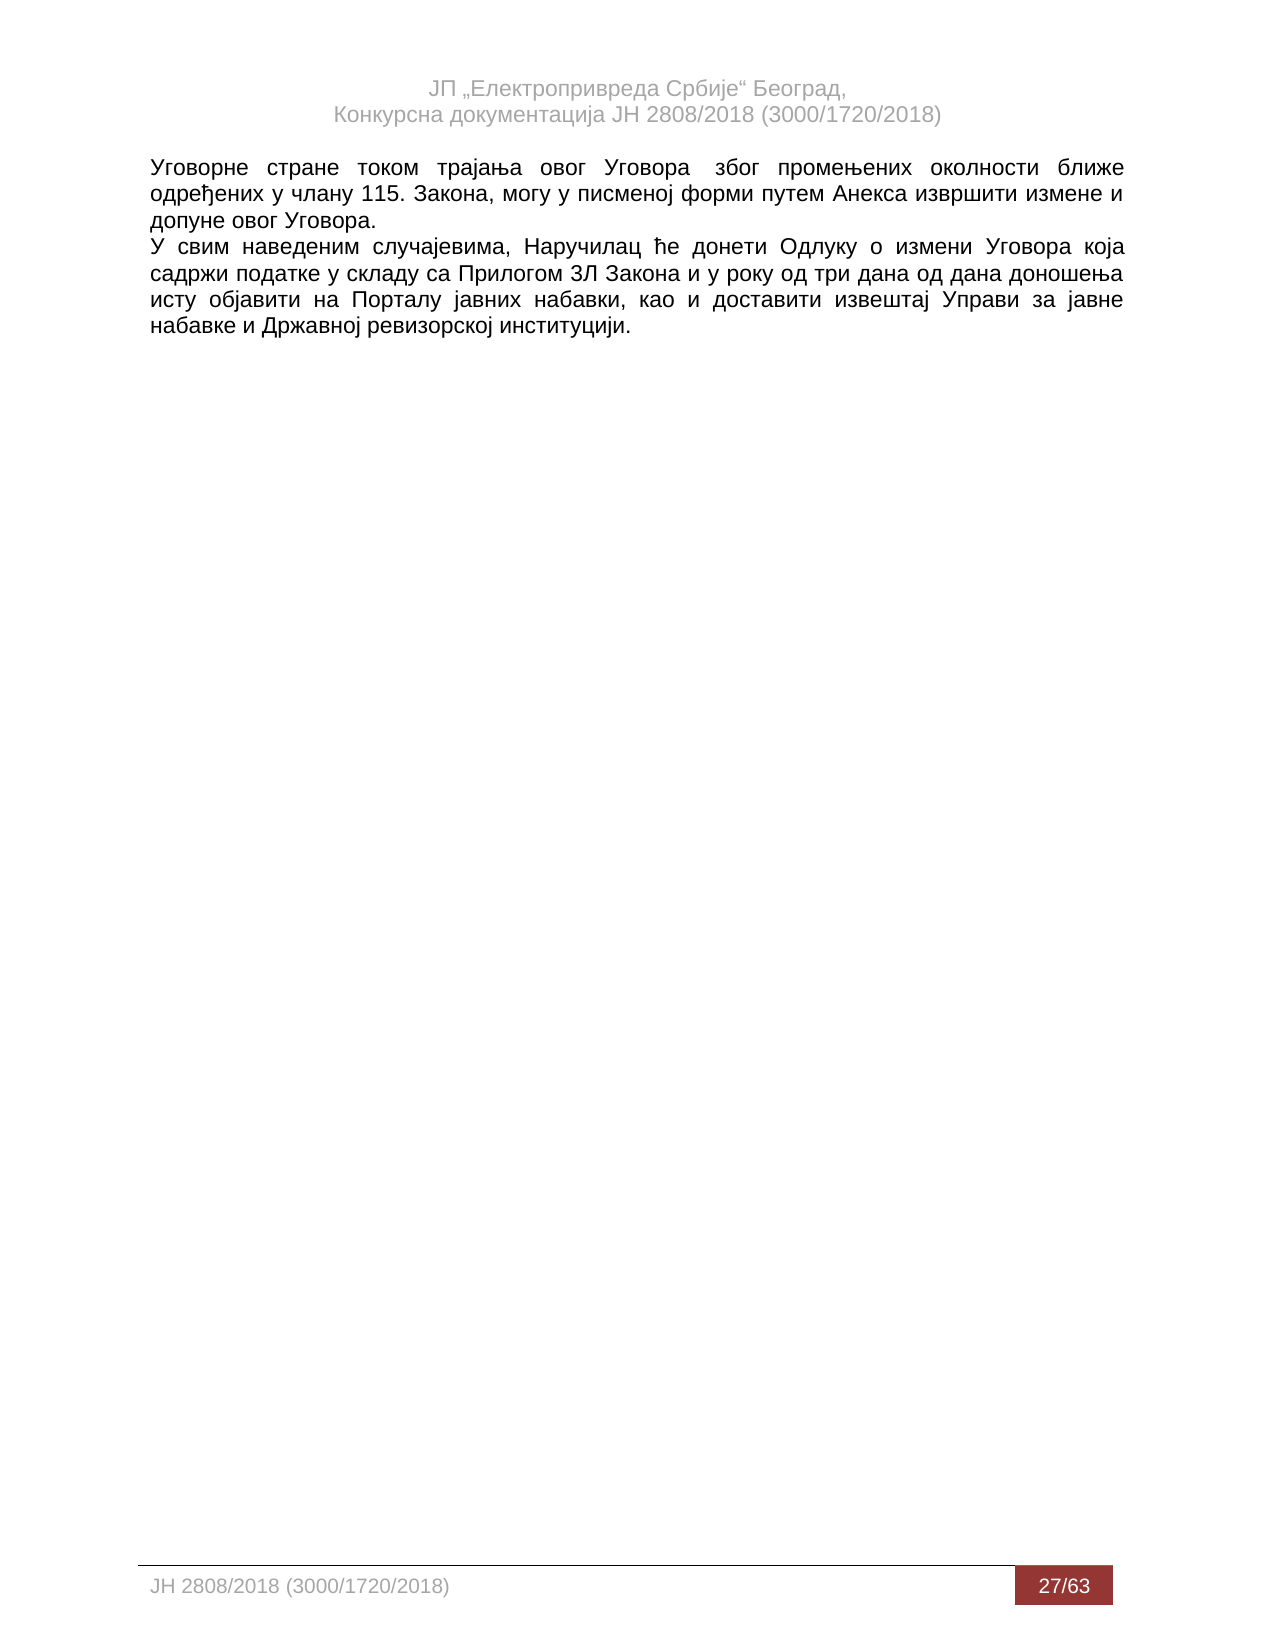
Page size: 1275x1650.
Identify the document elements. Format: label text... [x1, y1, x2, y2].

text У свим наведеним случајевима, Наручилац ће донети Одлуку о измени Уговора која садржи податке у складу са Прилогом 3Л Закона и у року од три дана од дана доношења исту објавити на Порталу јавних набавки, као и доставити извештај Управи за јавне набавке и Државној ревизорској институцији. [150, 233, 1125, 338]
text Уговорне стране током трајања овог Уговора због промењених околности ближе одређених у члану 115. Закона, могу у писменој форми путем Анекса извршити измене и допуне овог Уговора. [150, 154, 1125, 233]
